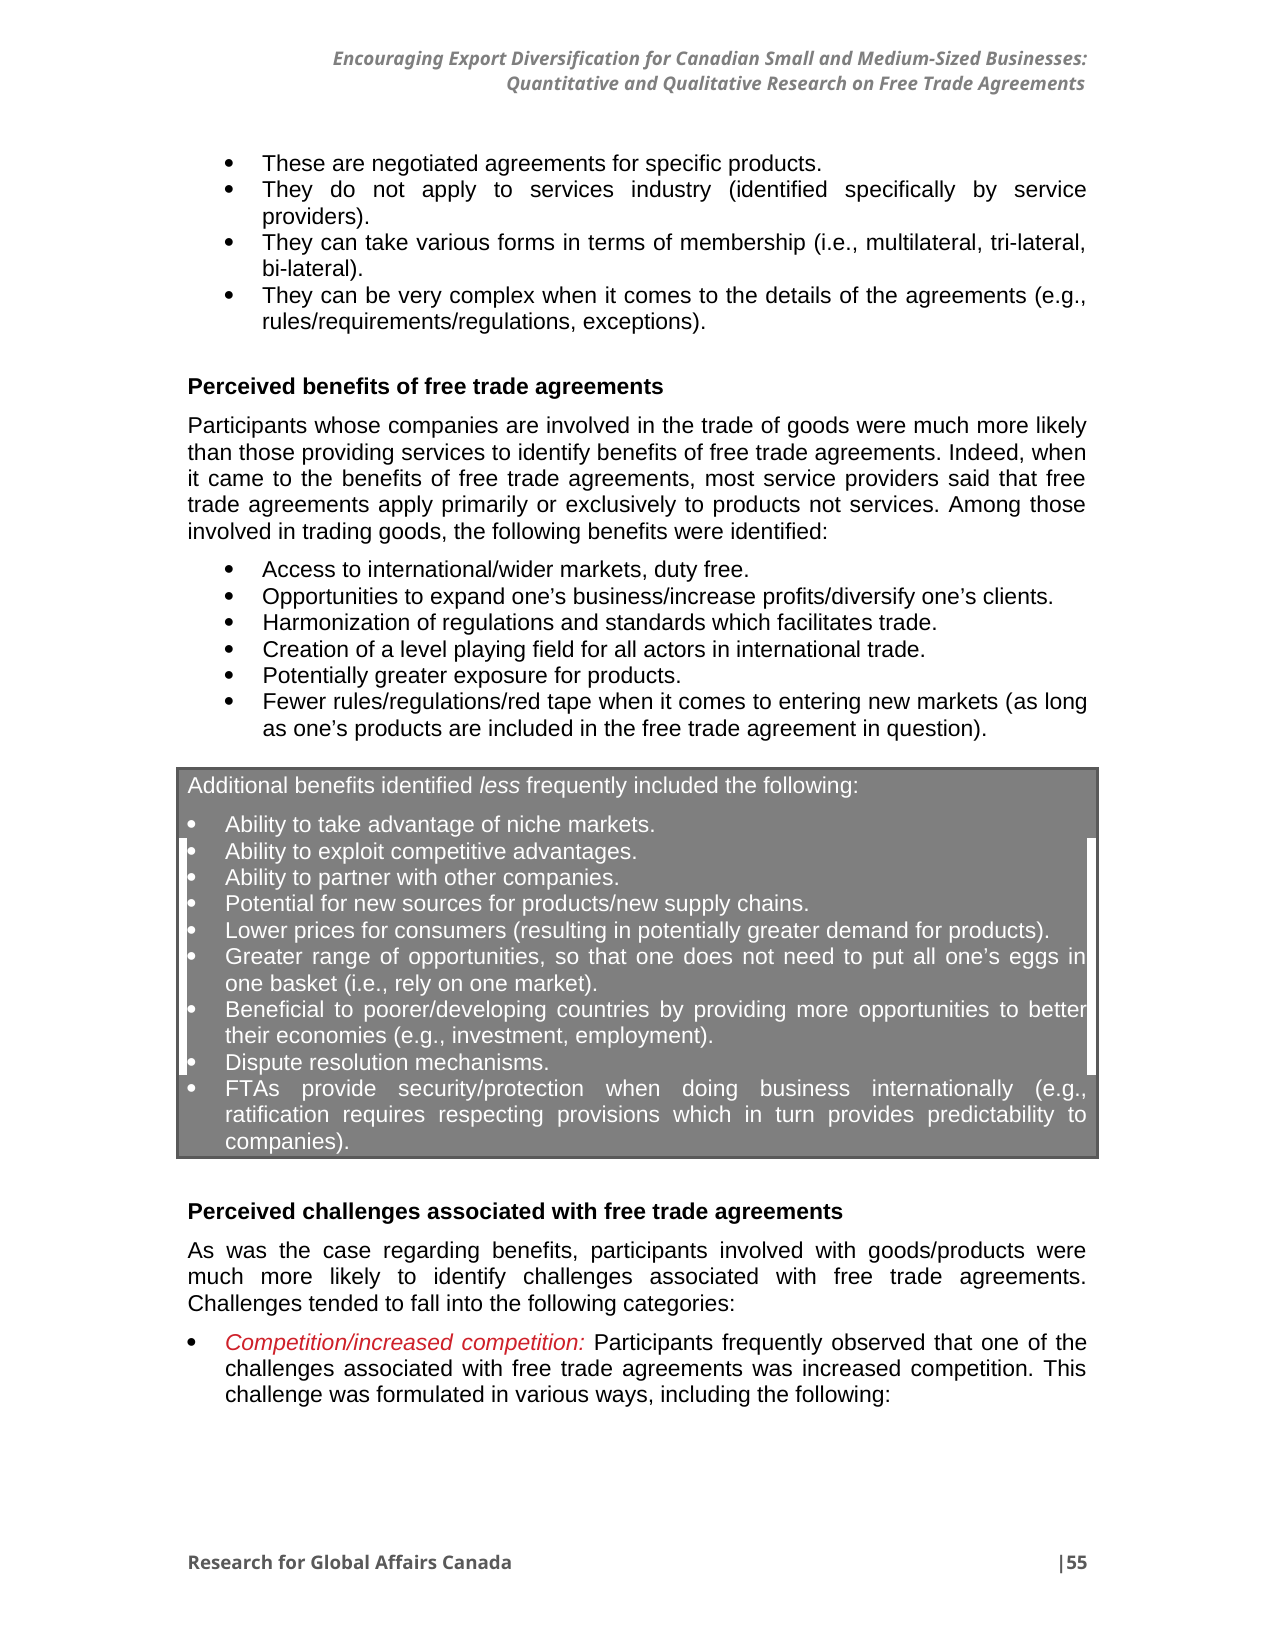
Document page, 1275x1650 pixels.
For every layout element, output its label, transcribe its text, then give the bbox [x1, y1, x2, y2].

list Potential for new sources for products/new supply chains. [187, 890, 1087, 917]
list Dispute resolution mechanisms. [187, 1048, 1087, 1070]
list Competition/increased competition: Participants frequently observed that one of the challenges associated with free trade agreements was increased competition. This challenge was formulated in various ways, including the following: [187, 1328, 1087, 1407]
list Ability to partner with other companies. [187, 864, 1087, 890]
text As was the case regarding benefits, participants involved with goods/products were much more likely to identify challenges associated with free trade agreements. Challenges tended to fall into the following categories: [187, 1237, 1087, 1316]
list Ability to exploit competitive advantages. [187, 838, 1087, 864]
list Access to international/wider markets, duty free. [225, 556, 1087, 583]
list These are negotiated agreements for specific products. [225, 150, 1087, 176]
text Additional benefits identified less frequently included the following: [179, 770, 1096, 799]
list Lower prices for consumers (resulting in potentially greater demand for products). [187, 917, 1087, 943]
list Potentially greater exposure for products. [225, 662, 1087, 688]
list Opportunities to expand one’s business/increase profits/diversify one’s clients. [225, 583, 1087, 609]
list Creation of a level playing field for all actors in international trade. [225, 636, 1087, 662]
list They do not apply to services industry (identified specifically by service providers). [225, 176, 1087, 229]
list Greater range of opportunities, so that one does not need to put all one’s eggs in one basket (i.e., rely on one market). [187, 943, 1087, 996]
text Participants whose companies are involved in the trade of goods were much more likely than those providing services to identify benefits of free trade agreements. Indeed, when it came to the benefits of free trade agreements, most service providers said that free trade agreements apply primarily or exclusively to products not services. Among those involved in trading goods, the following benefits were identified: [187, 412, 1087, 544]
list Fewer rules/regulations/red tape when it comes to entering new markets (as long as one’s products are included in the free trade agreement in question). [225, 688, 1087, 741]
list Beneficial to poorer/developing countries by providing more opportunities to better their economies (e.g., investment, employment). [187, 996, 1087, 1048]
list They can be very complex when it comes to the details of the agreements (e.g., rules/requirements/regulations, exceptions). [225, 282, 1087, 334]
list FTAs provide security/protection when doing business internationally (e.g., ratification requires respecting provisions which in turn provides predictability to companies). [179, 1070, 1096, 1156]
list Ability to take advantage of niche markets. [179, 806, 1096, 838]
list Harmonization of regulations and standards which facilitates trade. [225, 609, 1087, 636]
text Perceived benefits of free trade agreements [187, 373, 1087, 400]
text Perceived challenges associated with free trade agreements [187, 1198, 1087, 1224]
list They can take various forms in terms of membership (i.e., multilateral, tri-lateral, bi-lateral). [225, 229, 1087, 282]
